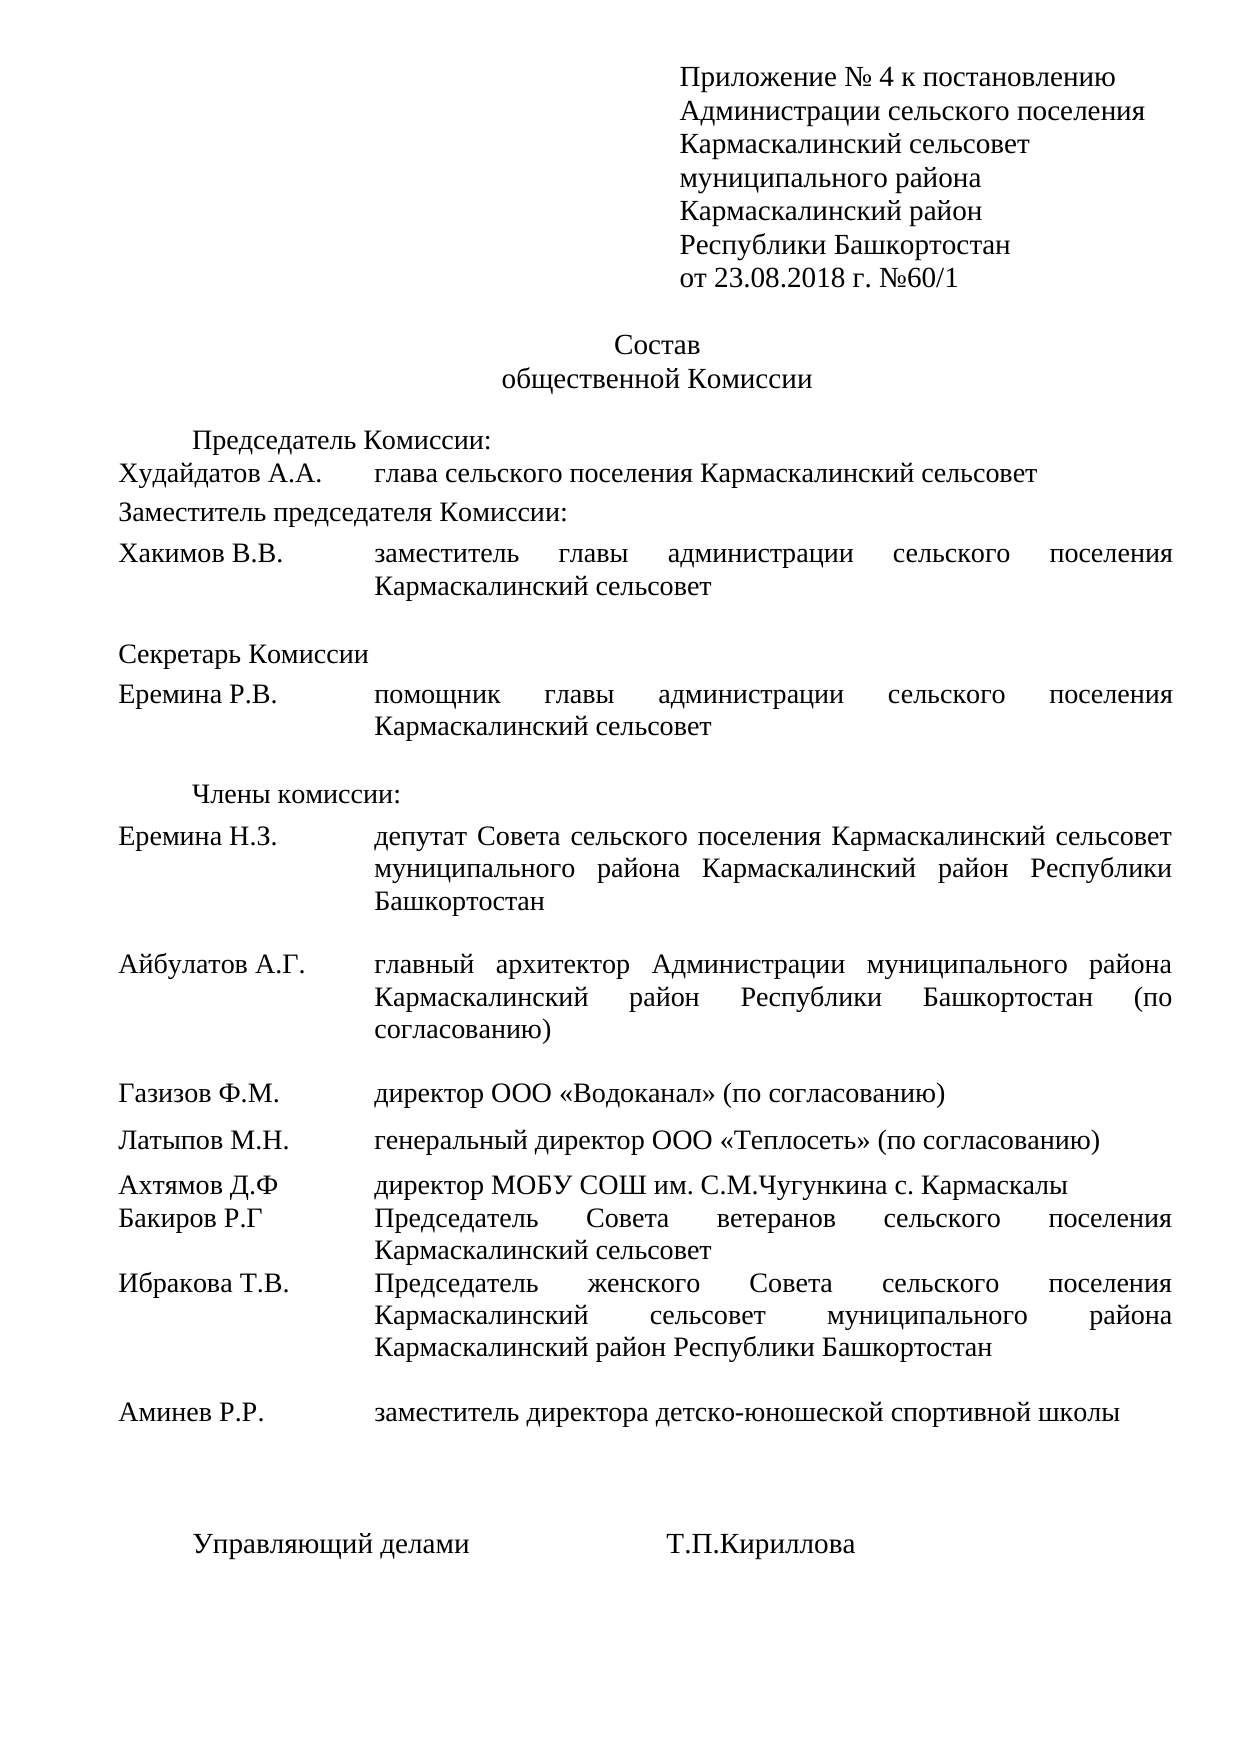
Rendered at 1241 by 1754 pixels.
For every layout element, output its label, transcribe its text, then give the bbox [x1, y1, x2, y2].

table_cell генеральный директор ООО «Теплосеть» (по согласованию) [363, 1123, 1184, 1168]
table_cell Члены комиссии: [107, 778, 1184, 819]
text Председатель Комиссии: [118, 423, 1196, 456]
table_cell Еремина Н.З. [107, 819, 363, 947]
text общественной Комиссии [118, 361, 1196, 394]
table_header Худайдатов А.А. [107, 456, 363, 495]
text Приложение № 4 к постановлению [679, 59, 1196, 93]
table_cell Еремина Р.В. [107, 677, 363, 777]
table_cell директор МОБУ СОШ им. С.М.Чугункина с. Кармаскалы Председатель Совета ветеранов сельского поселения Кармаскалинский сельсовет Председатель женского Совета сельского поселения Кармаскалинский сельсовет муниципального района Кармаскалинский район Республики Башкортостан заместитель директора детско-юношеской спортивной школы [363, 1169, 1184, 1460]
table_cell заместитель главы администрации сельского поселения Кармаскалинский сельсовет [363, 537, 1184, 637]
text Управляющий делами Т.П.Кириллова [118, 1526, 1196, 1559]
table_cell Айбулатов А.Г. [107, 947, 363, 1076]
table_cell Хакимов В.В. [107, 537, 363, 637]
table_cell Латыпов М.Н. [107, 1123, 363, 1168]
table_cell Заместитель председателя Комиссии: [107, 495, 1184, 537]
table_header глава сельского поселения Кармаскалинский сельсовет [363, 456, 1184, 495]
table_cell директор ООО «Водоканал» (по согласованию) [363, 1076, 1184, 1123]
table_cell Секретарь Комиссии [107, 637, 1184, 677]
text Администрации сельского поселения Кармаскалинский сельсовет муниципального района Кармаскалинский район [679, 93, 1196, 227]
text Республики Башкортостан [679, 227, 1196, 260]
table_cell депутат Совета сельского поселения Кармаскалинский сельсовет муниципального района Кармаскалинский район Республики Башкортостан [363, 819, 1184, 947]
table_cell Газизов Ф.М. [107, 1076, 363, 1123]
text Состав [118, 327, 1196, 361]
table_cell Ахтямов Д.Ф Бакиров Р.Г Ибракова Т.В. Аминев Р.Р. [107, 1169, 363, 1460]
text от 23.08.2018 г. №60/1 [679, 260, 1196, 294]
table_cell помощник главы администрации сельского поселения Кармаскалинский сельсовет [363, 677, 1184, 777]
table_cell главный архитектор Администрации муниципального района Кармаскалинский район Республики Башкортостан (по согласованию) [363, 947, 1184, 1076]
